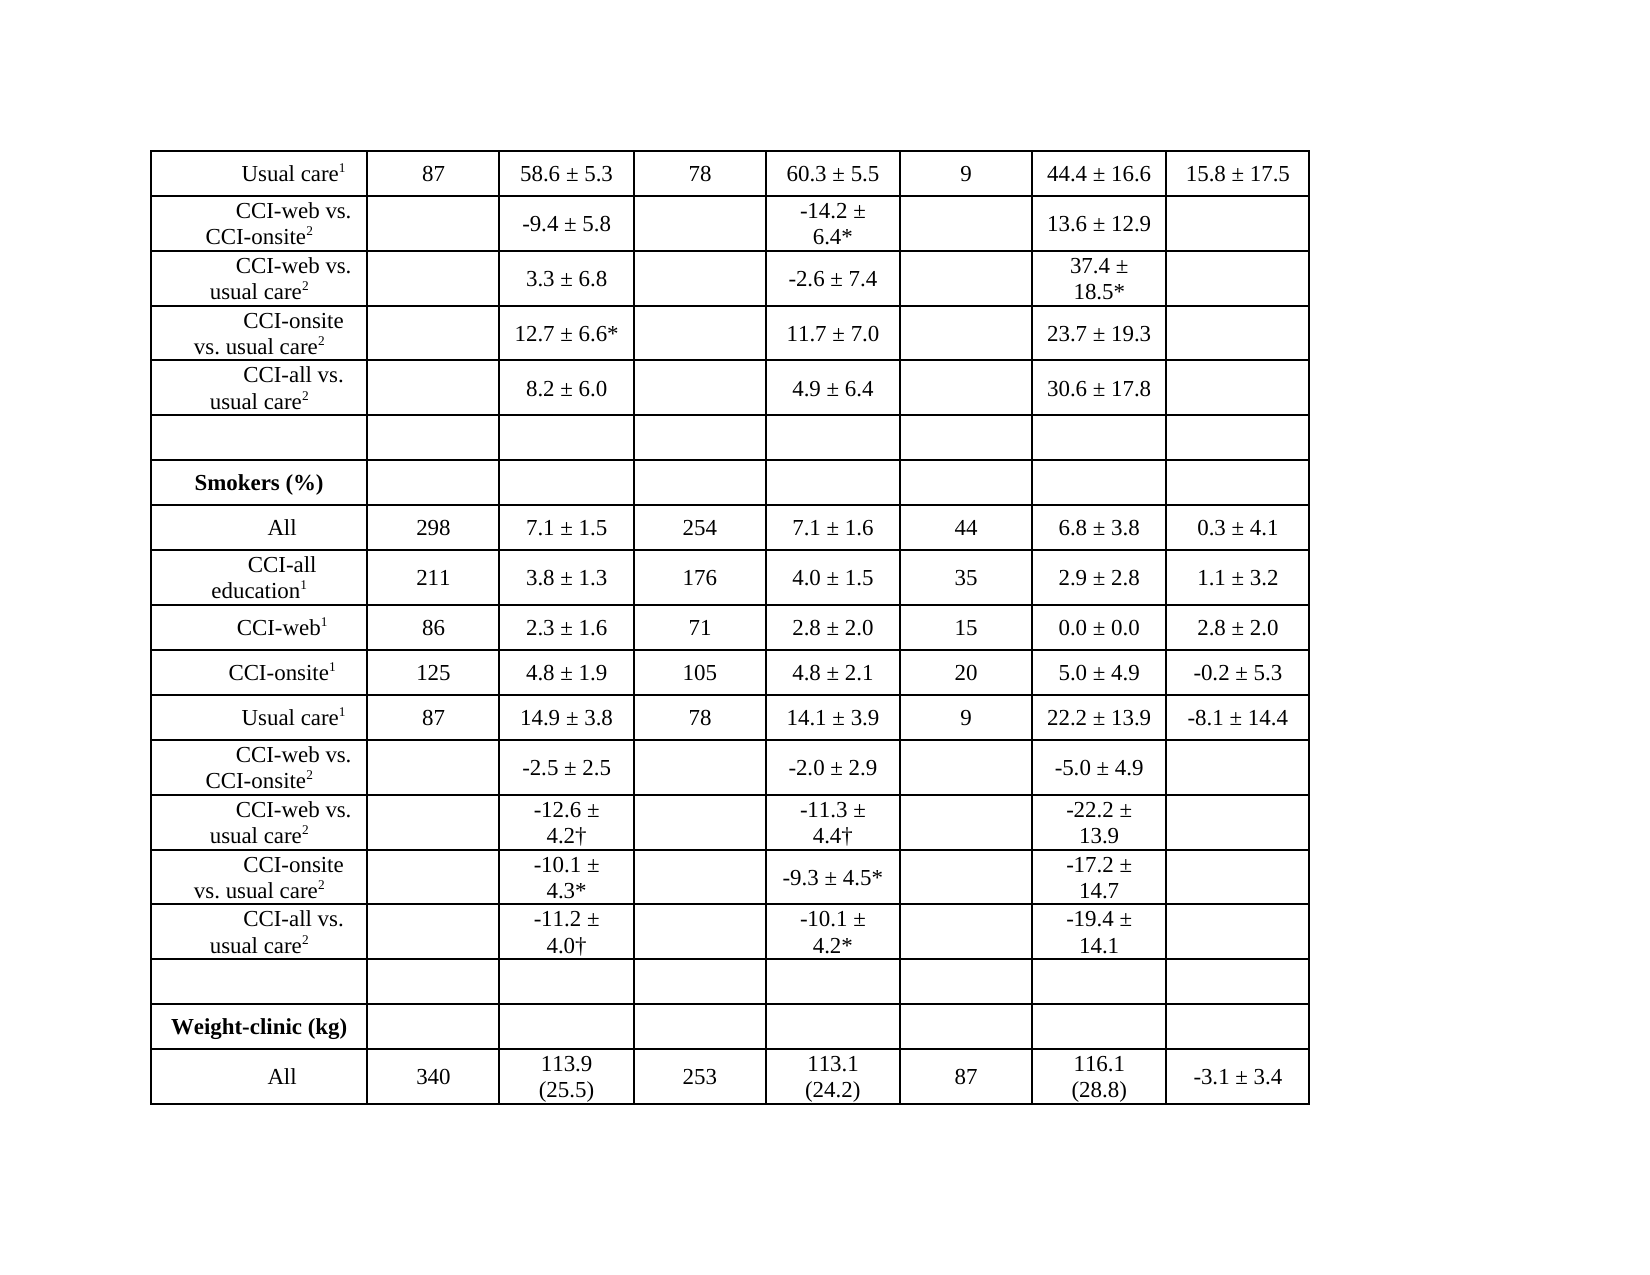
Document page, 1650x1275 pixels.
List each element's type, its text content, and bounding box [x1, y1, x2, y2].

table_cell [1033, 1005, 1165, 1048]
table_cell -12.6 ± 4.2† [500, 796, 633, 848]
table_cell 7.1 ± 1.5 [500, 506, 633, 549]
table_cell 12.7 ± 6.6* [500, 307, 633, 359]
table_cell Usual care1 [152, 696, 366, 739]
table_cell CCI-all vs. usual care2 [152, 905, 366, 958]
table_cell Usual care1 [152, 152, 366, 195]
table_cell [1167, 905, 1308, 958]
table_cell [368, 307, 498, 359]
table_cell 1.1 ± 3.2 [1167, 551, 1308, 604]
table_cell [1033, 416, 1165, 459]
table_cell CCI-all education1 [152, 551, 366, 604]
table_cell [368, 960, 498, 1003]
table_cell [1033, 960, 1165, 1003]
table_cell 78 [635, 152, 765, 195]
table_cell 253 [635, 1050, 765, 1103]
table_cell [635, 741, 765, 794]
table_cell [635, 461, 765, 504]
table_cell [635, 905, 765, 958]
table_cell [767, 416, 899, 459]
table_cell 22.2 ± 13.9 [1033, 696, 1165, 739]
table_cell [901, 1005, 1031, 1048]
table_cell [901, 741, 1031, 794]
table_cell 113.1 (24.2) [767, 1050, 899, 1103]
table_cell 0.3 ± 4.1 [1167, 506, 1308, 549]
table_cell [368, 252, 498, 304]
table_cell [500, 416, 633, 459]
table_cell [635, 960, 765, 1003]
table_cell [635, 307, 765, 359]
table_cell 15.8 ± 17.5 [1167, 152, 1308, 195]
table_cell 23.7 ± 19.3 [1033, 307, 1165, 359]
table_cell [368, 851, 498, 903]
table_cell 44.4 ± 16.6 [1033, 152, 1165, 195]
table_cell 11.7 ± 7.0 [767, 307, 899, 359]
table_cell [901, 252, 1031, 304]
table_cell 3.3 ± 6.8 [500, 252, 633, 304]
table_cell 9 [901, 152, 1031, 195]
table_cell [368, 741, 498, 794]
table_cell 176 [635, 551, 765, 604]
table_cell [368, 1005, 498, 1048]
table_cell [500, 960, 633, 1003]
table_cell [368, 197, 498, 250]
table_cell [152, 416, 366, 459]
table_cell [1167, 197, 1308, 250]
table_cell 44 [901, 506, 1031, 549]
table_cell 20 [901, 651, 1031, 694]
table_cell [1167, 796, 1308, 848]
table_cell -10.1 ± 4.3* [500, 851, 633, 903]
table_cell [368, 416, 498, 459]
table_cell 13.6 ± 12.9 [1033, 197, 1165, 250]
table_cell 8.2 ± 6.0 [500, 361, 633, 414]
table_cell -0.2 ± 5.3 [1167, 651, 1308, 694]
table_cell [1167, 307, 1308, 359]
table_cell 116.1 (28.8) [1033, 1050, 1165, 1103]
table_cell CCI-all vs. usual care2 [152, 361, 366, 414]
table_cell [901, 796, 1031, 848]
table_cell -9.4 ± 5.8 [500, 197, 633, 250]
table_cell [635, 851, 765, 903]
table_cell [635, 197, 765, 250]
table_cell All [152, 506, 366, 549]
table_cell [1167, 1005, 1308, 1048]
table_cell 87 [368, 152, 498, 195]
table_cell 60.3 ± 5.5 [767, 152, 899, 195]
table_cell 2.9 ± 2.8 [1033, 551, 1165, 604]
table_cell [1033, 461, 1165, 504]
table_cell 9 [901, 696, 1031, 739]
table_cell [635, 796, 765, 848]
table_cell 6.8 ± 3.8 [1033, 506, 1165, 549]
table_cell -9.3 ± 4.5* [767, 851, 899, 903]
table_cell -8.1 ± 14.4 [1167, 696, 1308, 739]
table_cell CCI-web vs. usual care2 [152, 796, 366, 848]
table_cell [901, 851, 1031, 903]
table_cell 2.8 ± 2.0 [1167, 606, 1308, 649]
table_cell CCI-onsite1 [152, 651, 366, 694]
table_cell -11.2 ± 4.0† [500, 905, 633, 958]
table_cell 86 [368, 606, 498, 649]
table_cell [635, 252, 765, 304]
table_cell -10.1 ± 4.2* [767, 905, 899, 958]
table_cell 340 [368, 1050, 498, 1103]
table_cell 298 [368, 506, 498, 549]
table_cell [368, 461, 498, 504]
table_cell [901, 307, 1031, 359]
table_cell 4.0 ± 1.5 [767, 551, 899, 604]
table_cell -17.2 ± 14.7 [1033, 851, 1165, 903]
table_cell 125 [368, 651, 498, 694]
table_cell [901, 905, 1031, 958]
table_cell 87 [901, 1050, 1031, 1103]
table_cell CCI-onsite vs. usual care2 [152, 851, 366, 903]
table_cell [901, 461, 1031, 504]
table_cell -11.3 ± 4.4† [767, 796, 899, 848]
table_cell [901, 416, 1031, 459]
table_cell 30.6 ± 17.8 [1033, 361, 1165, 414]
table_cell [635, 416, 765, 459]
table_cell [368, 361, 498, 414]
table_cell [1167, 851, 1308, 903]
table_cell 78 [635, 696, 765, 739]
table_cell 35 [901, 551, 1031, 604]
table_cell 7.1 ± 1.6 [767, 506, 899, 549]
table_cell [635, 1005, 765, 1048]
table_cell [1167, 416, 1308, 459]
table_cell [500, 1005, 633, 1048]
table_cell 105 [635, 651, 765, 694]
table_cell Smokers (%) [152, 461, 366, 504]
table_cell -2.5 ± 2.5 [500, 741, 633, 794]
table_cell [152, 960, 366, 1003]
table_cell 211 [368, 551, 498, 604]
table_cell [368, 796, 498, 848]
table_cell -3.1 ± 3.4 [1167, 1050, 1308, 1103]
table_cell 0.0 ± 0.0 [1033, 606, 1165, 649]
table_cell [1167, 960, 1308, 1003]
table_cell CCI-onsite vs. usual care2 [152, 307, 366, 359]
table_cell -2.6 ± 7.4 [767, 252, 899, 304]
table_cell [767, 960, 899, 1003]
table_cell [901, 960, 1031, 1003]
table_cell CCI-web vs. CCI-onsite2 [152, 741, 366, 794]
table_cell Weight-clinic (kg) [152, 1005, 366, 1048]
table_cell 5.0 ± 4.9 [1033, 651, 1165, 694]
table_cell [1167, 461, 1308, 504]
table_cell -22.2 ± 13.9 [1033, 796, 1165, 848]
table_cell 4.8 ± 1.9 [500, 651, 633, 694]
table_cell All [152, 1050, 366, 1103]
table_cell [1167, 361, 1308, 414]
table_cell 113.9 (25.5) [500, 1050, 633, 1103]
table_cell 2.3 ± 1.6 [500, 606, 633, 649]
table_cell [500, 461, 633, 504]
table_cell -2.0 ± 2.9 [767, 741, 899, 794]
table_cell [368, 905, 498, 958]
table_cell 14.1 ± 3.9 [767, 696, 899, 739]
table_cell 2.8 ± 2.0 [767, 606, 899, 649]
table_cell 71 [635, 606, 765, 649]
table_cell [1167, 741, 1308, 794]
table_cell CCI-web vs. CCI-onsite2 [152, 197, 366, 250]
table_cell 15 [901, 606, 1031, 649]
table_cell 3.8 ± 1.3 [500, 551, 633, 604]
table_cell CCI-web vs. usual care2 [152, 252, 366, 304]
table_cell -14.2 ± 6.4* [767, 197, 899, 250]
table_cell 254 [635, 506, 765, 549]
table_cell [1167, 252, 1308, 304]
table_cell [901, 197, 1031, 250]
table_cell 14.9 ± 3.8 [500, 696, 633, 739]
table_cell 87 [368, 696, 498, 739]
table_cell 37.4 ± 18.5* [1033, 252, 1165, 304]
table_cell [767, 1005, 899, 1048]
table_cell [767, 461, 899, 504]
table_cell CCI-web1 [152, 606, 366, 649]
table_cell 4.8 ± 2.1 [767, 651, 899, 694]
table_cell -5.0 ± 4.9 [1033, 741, 1165, 794]
table_cell [635, 361, 765, 414]
table_cell [901, 361, 1031, 414]
table_cell 4.9 ± 6.4 [767, 361, 899, 414]
table_cell -19.4 ± 14.1 [1033, 905, 1165, 958]
table_cell 58.6 ± 5.3 [500, 152, 633, 195]
